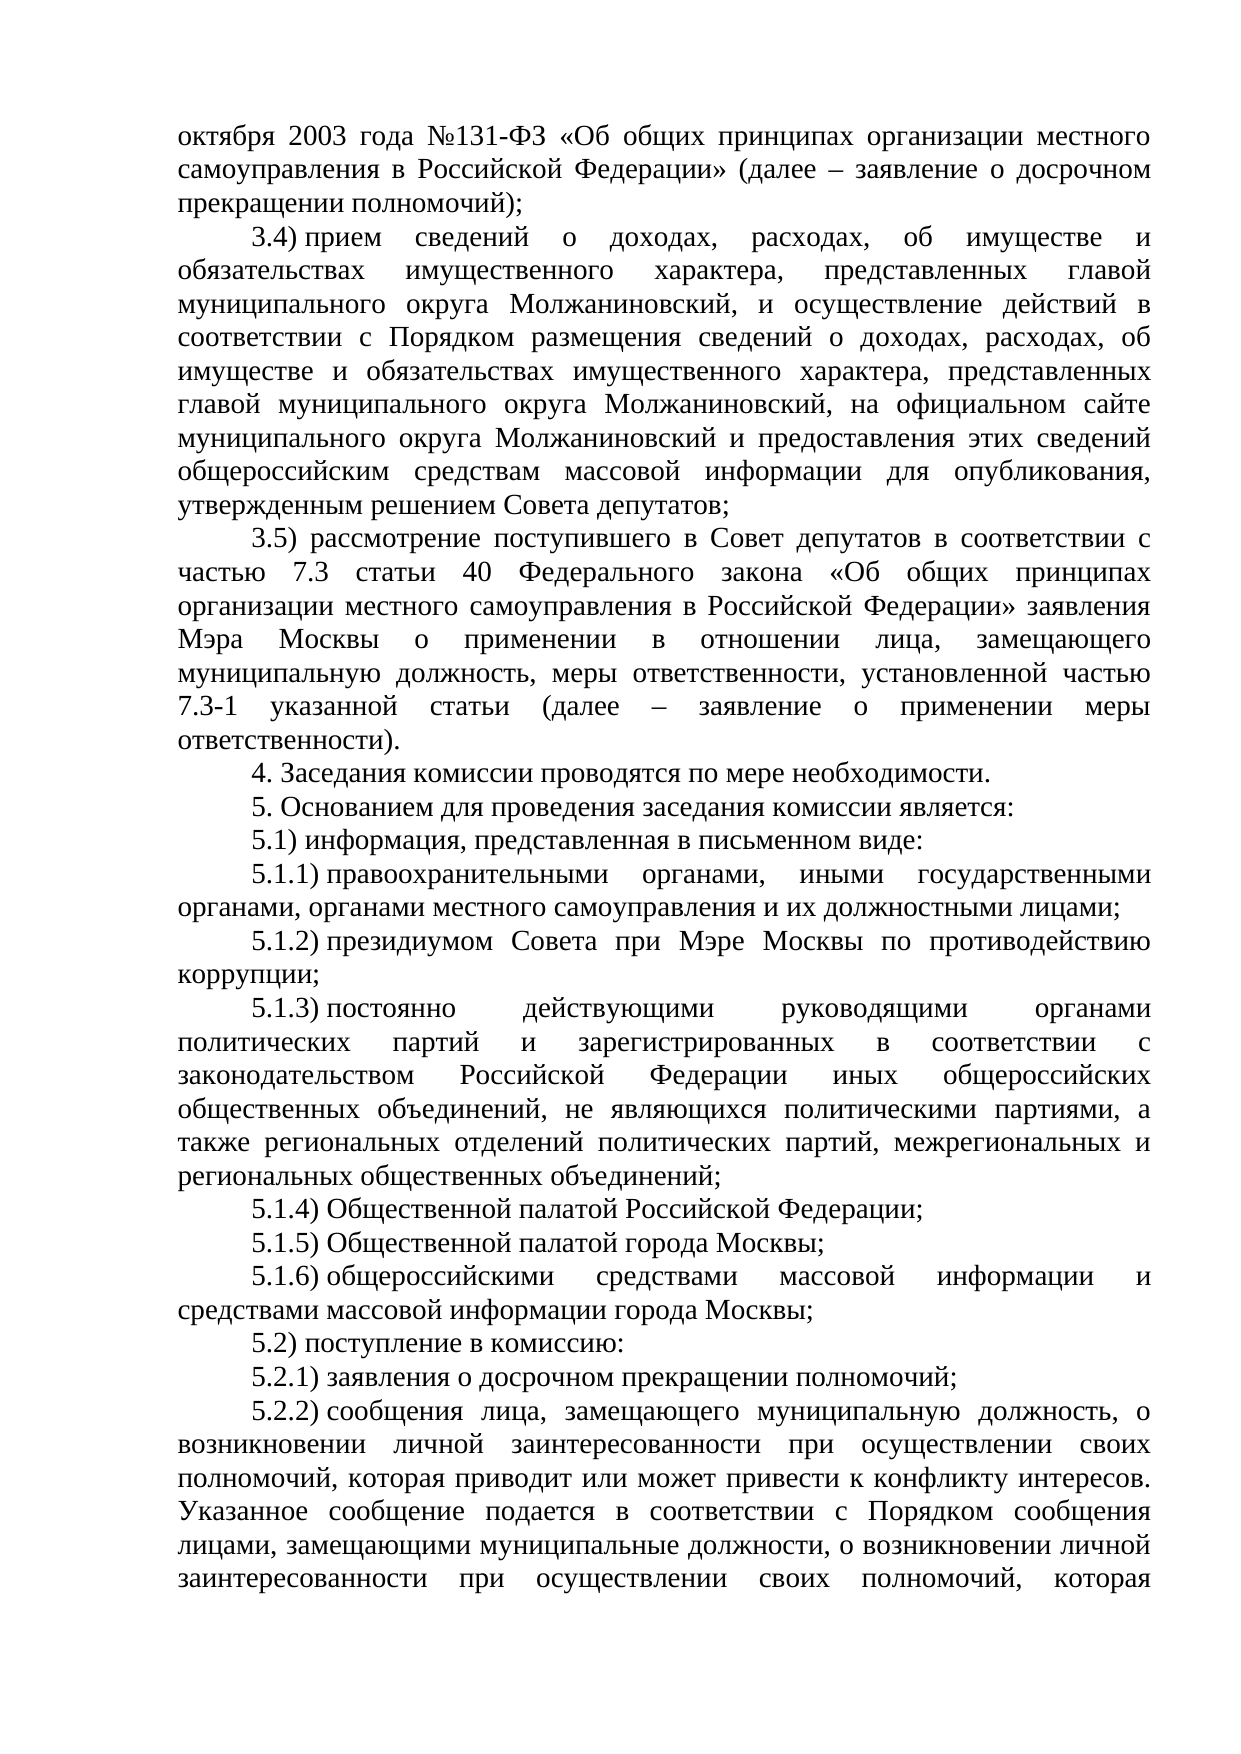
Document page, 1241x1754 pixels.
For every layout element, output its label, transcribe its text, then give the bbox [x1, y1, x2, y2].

text 5.1.4) Общественной палатой Российской Федерации; [177, 1191, 1152, 1225]
text 5.1.5) Общественной палатой города Москвы; [177, 1225, 1152, 1258]
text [177, 1393, 1152, 1594]
text 5.2.1) заявления о досрочном прекращении полномочий; [177, 1359, 1152, 1393]
text 3.4) прием сведений о доходах, расходах, об имуществе и обязательствах имущественного характера, представленных главой муниципального округа Молжаниновский, и осуществление действий в соответствии с Порядком размещения сведений о доходах, расходах, об имуществе и обязательствах имущественного характера, представленных главой муниципального округа Молжаниновский, на официальном сайте муниципального округа Молжаниновский и предоставления этих сведений общероссийским средствам массовой информации для опубликования, утвержденным решением Совета депутатов; [177, 219, 1152, 521]
text 5.1.3) постоянно действующими руководящими органами политических партий и зарегистрированных в соответствии с законодательством Российской Федерации иных общероссийских общественных объединений, не являющихся политическими партиями, а также региональных отделений политических партий, межрегиональных и региональных общественных объединений; [177, 990, 1152, 1191]
text 5.2) поступление в комиссию: [177, 1326, 1152, 1359]
text 5. Основанием для проведения заседания комиссии является: [177, 789, 1152, 822]
text 5.1.2) президиумом Совета при Мэре Москвы по противодействию коррупции; [177, 923, 1152, 990]
text 4. Заседания комиссии проводятся по мере необходимости. [177, 755, 1152, 789]
text 5.1) информация, представленная в письменном виде: [177, 822, 1152, 856]
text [177, 118, 1152, 219]
text 5.1.1) правоохранительными органами, иными государственными органами, органами местного самоуправления и их должностными лицами; [177, 856, 1152, 923]
text 3.5) рассмотрение поступившего в Совет депутатов в соответствии с частью 7.3 статьи 40 Федерального закона «Об общих принципах организации местного самоуправления в Российской Федерации» заявления Мэра Москвы о применении в отношении лица, замещающего муниципальную должность, меры ответственности, установленной частью 7.3-1 указанной статьи (далее – заявление о применении меры ответственности). [177, 521, 1152, 755]
text 5.1.6) общероссийскими средствами массовой информации и средствами массовой информации города Москвы; [177, 1258, 1152, 1326]
